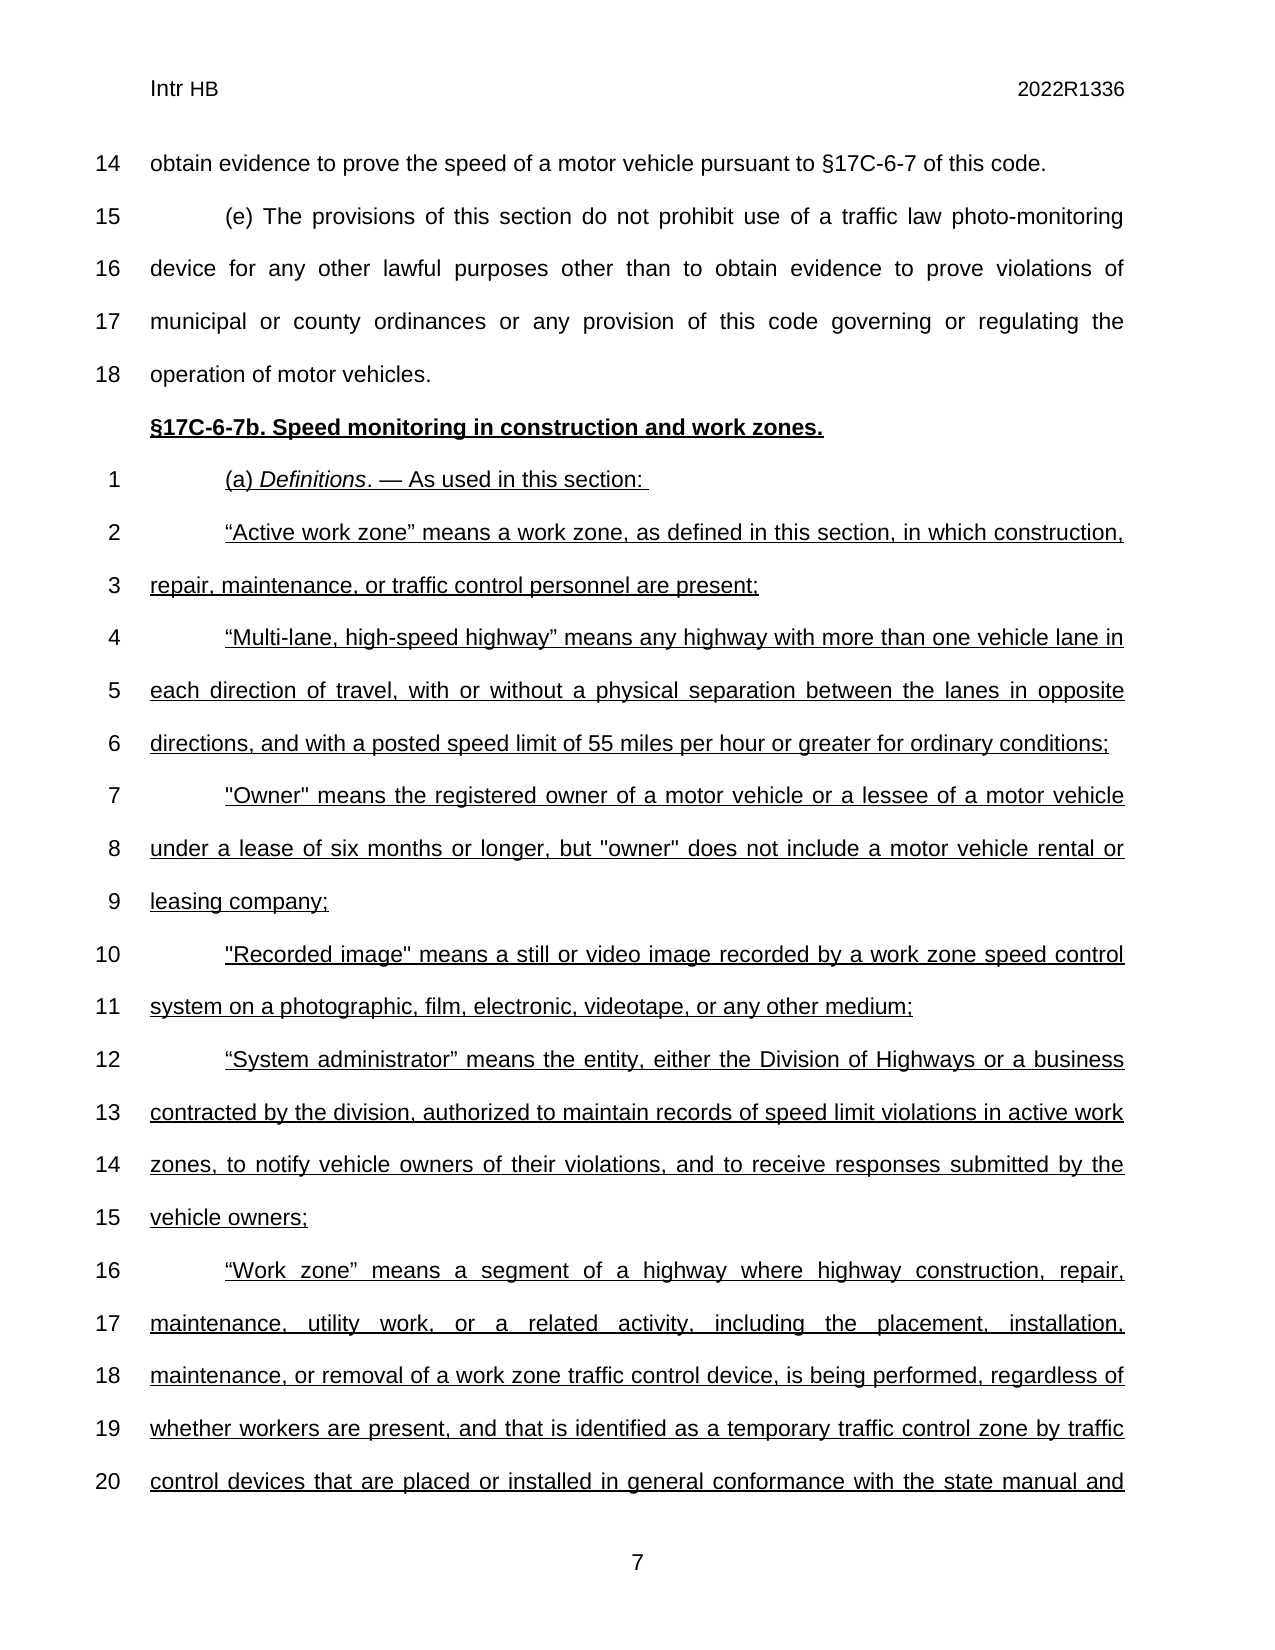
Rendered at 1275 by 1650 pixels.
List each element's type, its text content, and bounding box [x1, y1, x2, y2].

text (e) The provisions of this section do not prohibit use of a traffic law photo-monitoring device for any other lawful purposes other than to obtain evidence to prove violations of municipal or county ordinances or any provision of this code governing or regulating the operation of motor vehicles. [150, 203, 1125, 387]
text "Owner" means the registered owner of a motor vehicle or a lessee of a motor vehicle under a lease of six months or longer, but "owner" does not include a motor vehicle rental or leasing company; [150, 859, 1125, 914]
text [150, 150, 1125, 176]
text “System administrator” means the entity, either the Division of Highways or a business contracted by the division, authorized to maintain records of speed limit violations in active work zones, to notify vehicle owners of their violations, and to receive responses submitted by the vehicle owners; [150, 1175, 1125, 1231]
text “Active work zone” means a work zone, as defined in this section, in which construction, repair, maintenance, or traffic control personnel are present; [150, 519, 1125, 598]
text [150, 1439, 1125, 1490]
text “System administrator” means the entity, either the Division of Highways or a business contracted by the division, authorized to maintain records of speed limit violations in active work zones, to notify vehicle owners of their violations, and to receive responses submitted by the vehicle owners; [150, 1046, 1125, 1174]
text "Recorded image" means a still or video image recorded by a work zone speed control system on a photographic, film, electronic, videotape, or any other medium; [150, 941, 1125, 1020]
text “Multi-lane, high-speed highway” means any highway with more than one vehicle lane in each direction of travel, with or without a physical separation between the lanes in opposite directions, and with a posted speed limit of 55 miles per hour or greater for ordinary conditions; [150, 624, 1125, 700]
subtitle §17C-6-7b. Speed monitoring in construction and work zones. [150, 413, 1125, 440]
text (a) Definitions. — As used in this section: [150, 466, 1125, 493]
text "Owner" means the registered owner of a motor vehicle or a lessee of a motor vehicle under a lease of six months or longer, but "owner" does not include a motor vehicle rental or leasing company; [150, 782, 1125, 858]
text “Multi-lane, high-speed highway” means any highway with more than one vehicle lane in each direction of travel, with or without a physical separation between the lanes in opposite directions, and with a posted speed limit of 55 miles per hour or greater for ordinary conditions; [150, 701, 1125, 756]
